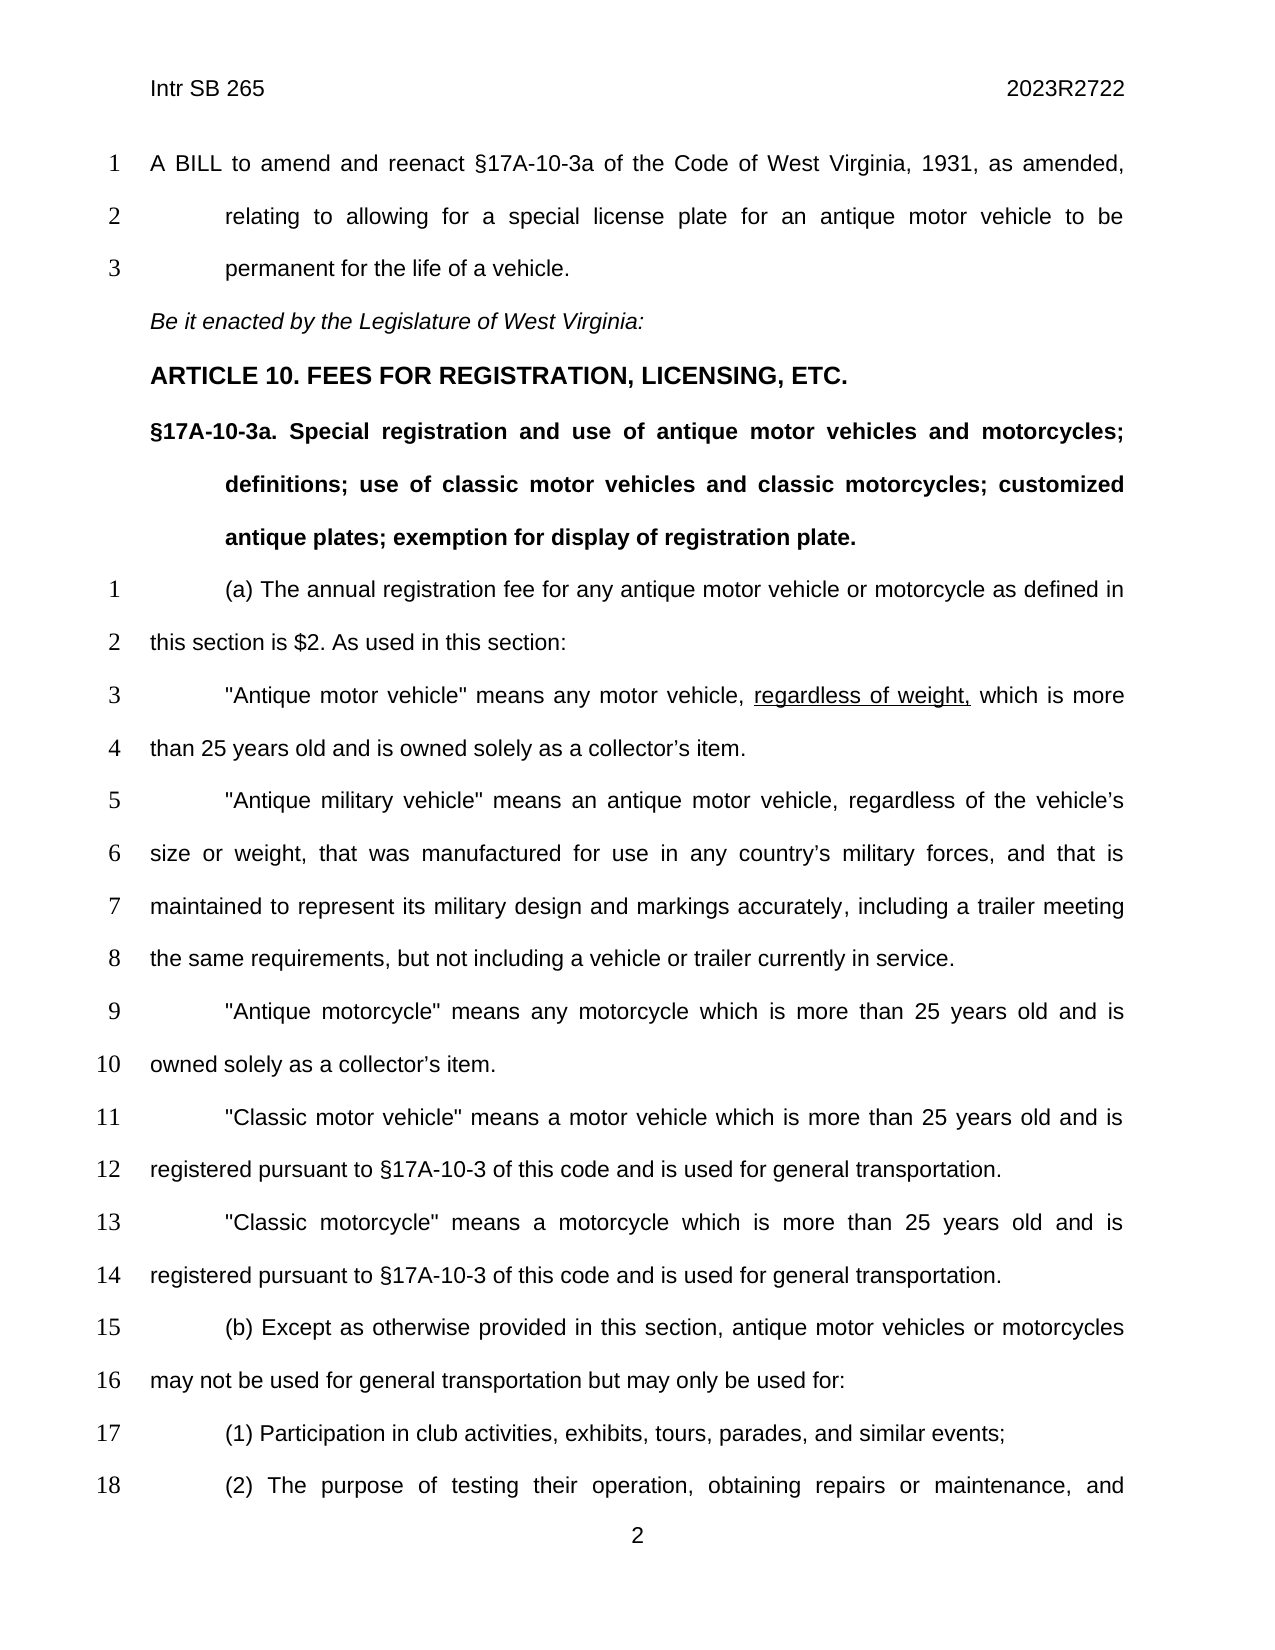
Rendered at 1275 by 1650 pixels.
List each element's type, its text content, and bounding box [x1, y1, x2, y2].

text "Antique motorcycle" means any motorcycle which is more than 25 years old and is owned solely as a collector’s item. [150, 998, 1125, 1077]
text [150, 1472, 1125, 1499]
text "Classic motorcycle" means a motorcycle which is more than 25 years old and is registered pursuant to §17A-10-3 of this code and is used for general transportation. [150, 1209, 1125, 1288]
subtitle ARTICLE 10. FEES FOR REGISTRATION, LICENSING, ETC. [150, 361, 1125, 389]
text "Antique motor vehicle" means any motor vehicle, regardless of weight, which is more than 25 years old and is owned solely as a collector’s item. [150, 682, 1125, 761]
text "Antique military vehicle" means an antique motor vehicle, regardless of the vehicle’s size or weight, that was manufactured for use in any country’s military forces, and that is maintained to represent its military design and markings accurately, including a trailer meeting the same requirements, but not including a vehicle or trailer currently in service. [150, 787, 1125, 972]
title A BILL to amend and reenact §17A-10-3a of the Code of West Virginia, 1931, as amended, relating to allowing for a special license plate for an antique motor vehicle to be permanent for the life of a vehicle. [150, 150, 1125, 282]
subtitle §17A-10-3a. Special registration and use of antique motor vehicles and motorcycles; definitions; use of classic motor vehicles and classic motorcycles; customized antique plates; exemption for display of registration plate. [150, 418, 1125, 550]
text (1) Participation in club activities, exhibits, tours, parades, and similar events; [150, 1420, 1125, 1446]
text (b) Except as otherwise provided in this section, antique motor vehicles or motorcycles may not be used for general transportation but may only be used for: [150, 1314, 1125, 1393]
text "Classic motor vehicle" means a motor vehicle which is more than 25 years old and is registered pursuant to §17A-10-3 of this code and is used for general transportation. [150, 1103, 1125, 1183]
text (a) The annual registration fee for any antique motor vehicle or motorcycle as defined in this section is $2. As used in this section: [150, 576, 1125, 656]
text Be it enacted by the Legislature of West Virginia: [150, 308, 1125, 334]
